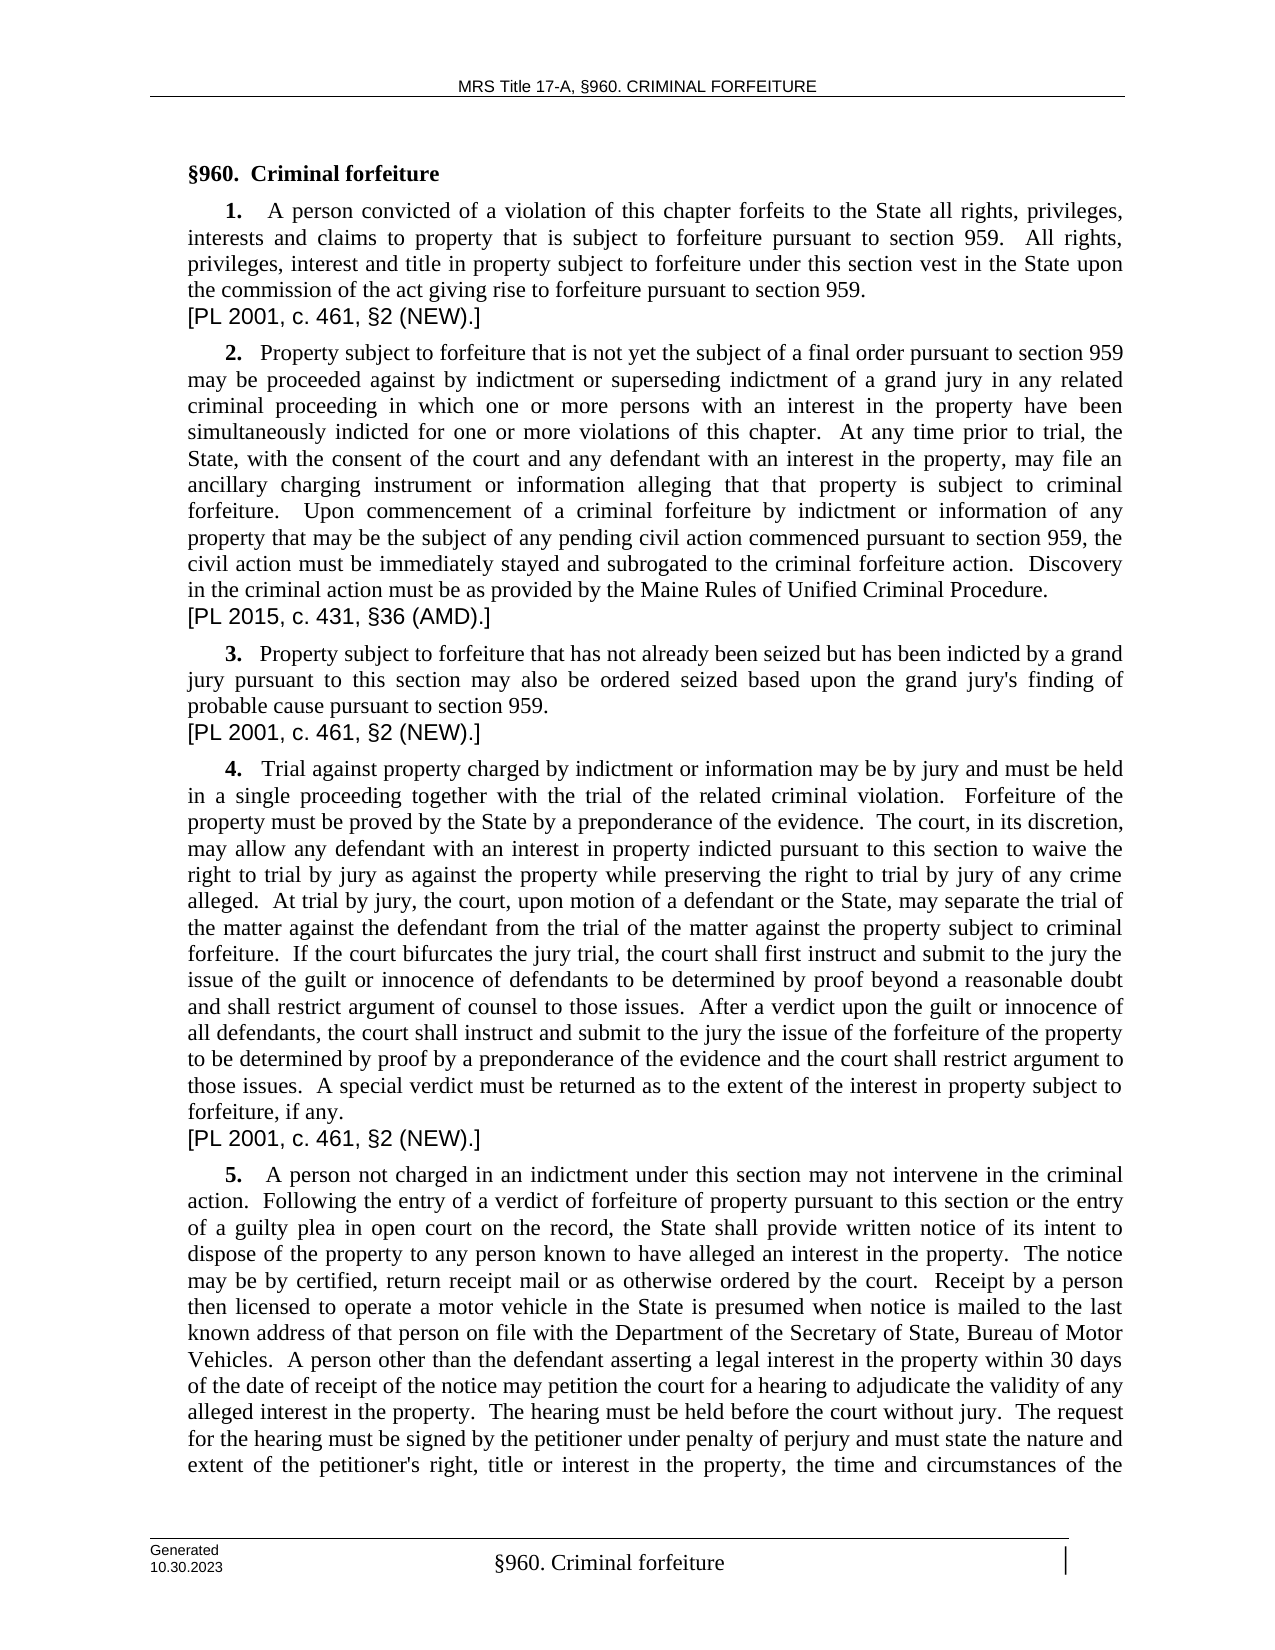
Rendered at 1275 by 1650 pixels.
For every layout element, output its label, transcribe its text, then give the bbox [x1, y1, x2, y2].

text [187, 1161, 1125, 1477]
text 2. Property subject to forfeiture that is not yet the subject of a final order pursuant to section 959 may be proceeded against by indictment or superseding indictment of a grand jury in any related criminal proceeding in which one or more persons with an interest in the property have been simultaneously indicted for one or more violations of this chapter. At any time prior to trial, the State, with the consent of the court and any defendant with an interest in the property, may file an ancillary charging instrument or information alleging that that property is subject to criminal forfeiture. Upon commencement of a criminal forfeiture by indictment or information of any property that may be the subject of any pending civil action commenced pursuant to section 959, the civil action must be immediately stayed and subrogated to the criminal forfeiture action. Discovery in the criminal action must be as provided by the Maine Rules of Unified Criminal Procedure. [187, 339, 1125, 603]
text [PL 2001, c. 461, §2 (NEW).] [187, 1124, 1125, 1151]
text [PL 2001, c. 461, §2 (NEW).] [187, 719, 1125, 745]
text [PL 2015, c. 431, §36 (AMD).] [187, 603, 1125, 629]
text 3. Property subject to forfeiture that has not already been seized but has been indicted by a grand jury pursuant to this section may also be ordered seized based upon the grand jury's finding of probable cause pursuant to section 959. [187, 640, 1125, 719]
text [PL 2001, c. 461, §2 (NEW).] [187, 303, 1125, 329]
text 4. Trial against property charged by indictment or information may be by jury and must be held in a single proceeding together with the trial of the related criminal violation. Forfeiture of the property must be proved by the State by a preponderance of the evidence. The court, in its discretion, may allow any defendant with an interest in property indicted pursuant to this section to waive the right to trial by jury as against the property while preserving the right to trial by jury of any crime alleged. At trial by jury, the court, upon motion of a defendant or the State, may separate the trial of the matter against the defendant from the trial of the matter against the property subject to criminal forfeiture. If the court bifurcates the jury trial, the court shall first instruct and submit to the jury the issue of the guilt or innocence of defendants to be determined by proof beyond a reasonable doubt and shall restrict argument of counsel to those issues. After a verdict upon the guilt or innocence of all defendants, the court shall instruct and submit to the jury the issue of the forfeiture of the property to be determined by proof by a preponderance of the evidence and the court shall restrict argument to those issues. A special verdict must be returned as to the extent of the interest in property subject to forfeiture, if any. [187, 756, 1125, 1124]
text 1. A person convicted of a violation of this chapter forfeits to the State all rights, privileges, interests and claims to property that is subject to forfeiture pursuant to section 959. All rights, privileges, interest and title in property subject to forfeiture under this section vest in the State upon the commission of the act giving rise to forfeiture pursuant to section 959. [187, 197, 1125, 303]
text §960. Criminal forfeiture [187, 160, 1125, 187]
